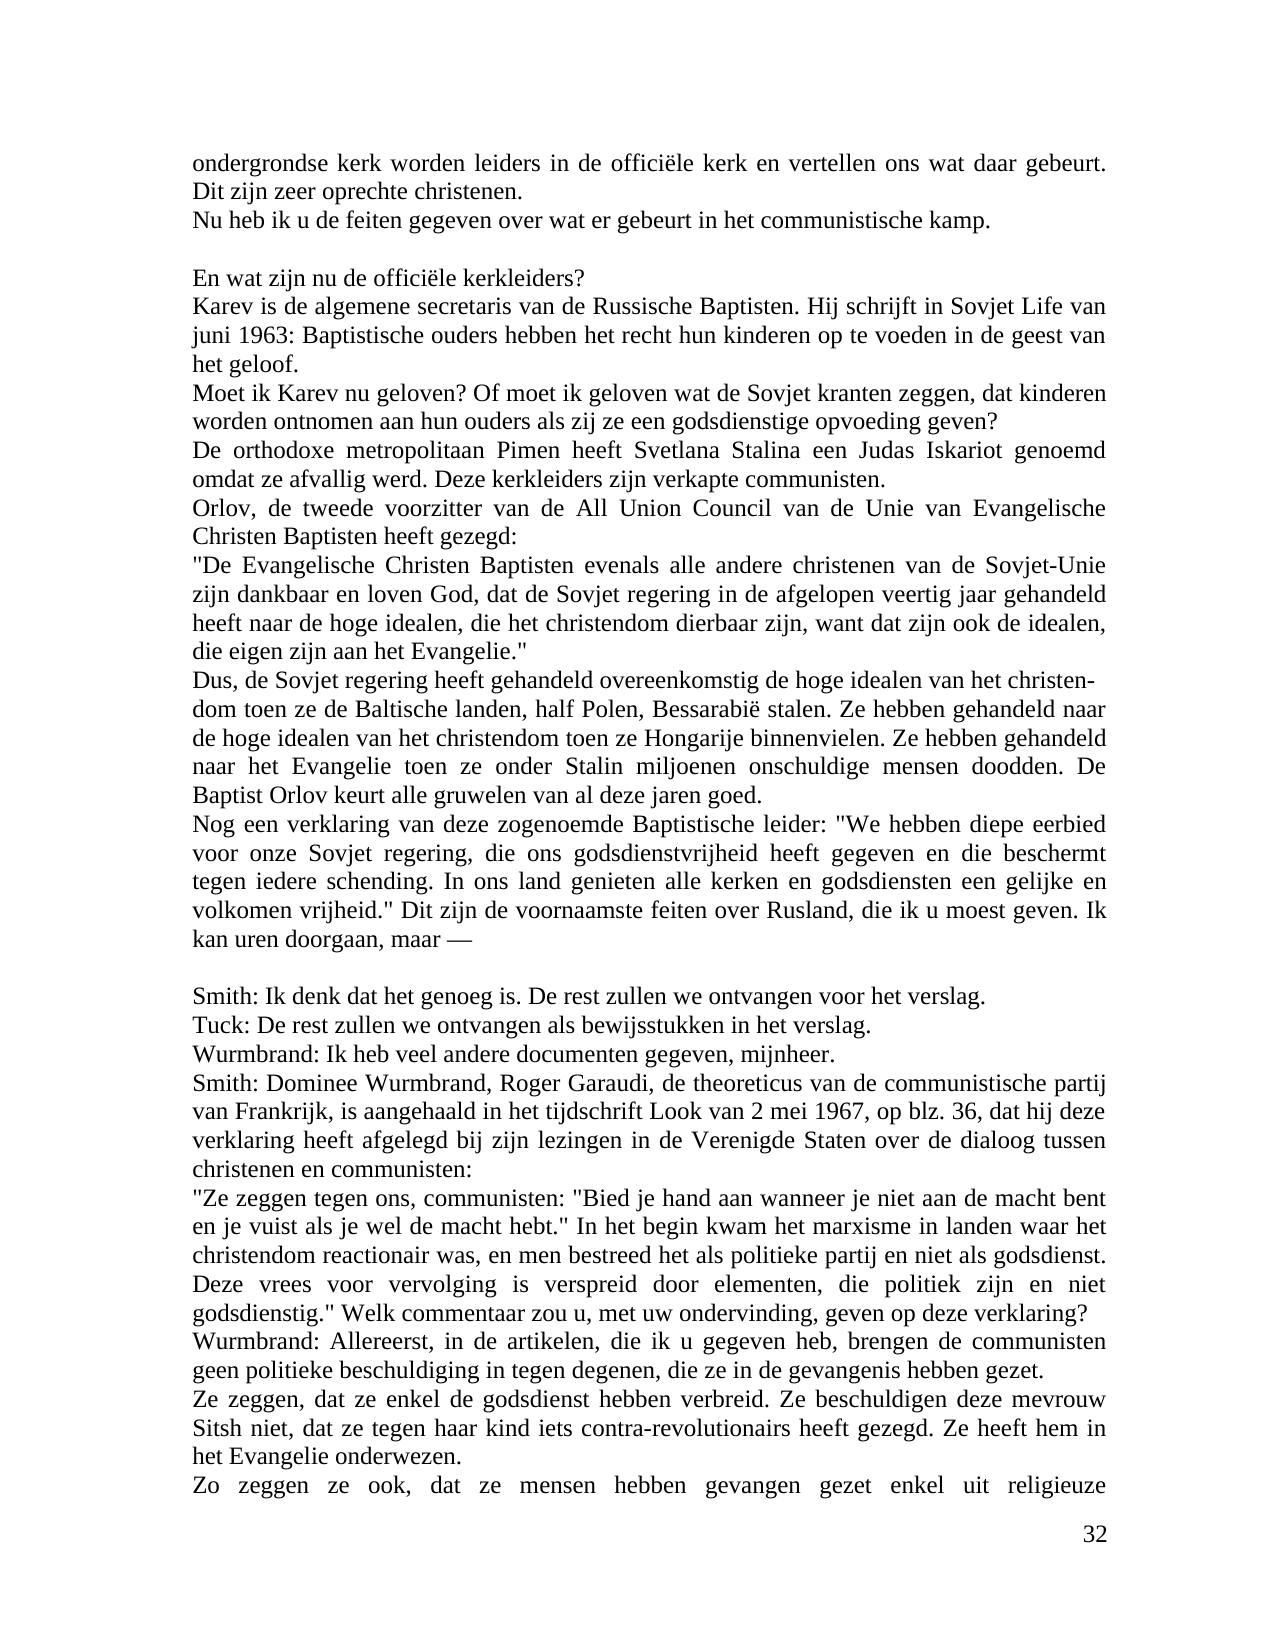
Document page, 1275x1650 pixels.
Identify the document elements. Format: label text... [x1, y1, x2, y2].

text Ze zeggen, dat ze enkel de godsdienst hebben verbreid. Ze beschuldigen deze mevrouw Sitsh niet, dat ze tegen haar kind iets contra-revolutionairs heeft gezegd. Ze heeft hem in het Evangelie onderwezen. [192, 1384, 1107, 1470]
text dom toen ze de Baltische landen, half Polen, Bessarabië stalen. Ze hebben gehandeld naar de hoge idealen van het christendom toen ze Hongarije binnenvielen. Ze hebben gehandeld naar het Evangelie toen ze onder Stalin miljoenen onschuldige mensen doodden. De Baptist Orlov keurt alle gruwelen van al deze jaren goed. [192, 694, 1107, 809]
text Orlov, de tweede voorzitter van de All Union Council van de Unie van Evangelische Christen Baptisten heeft gezegd: [192, 493, 1107, 550]
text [192, 148, 1107, 205]
text Smith: Dominee Wurmbrand, Roger Garaudi, de theoreticus van de communistische partij van Frankrijk, is aangehaald in het tijdschrift Look van 2 mei 1967, op blz. 36, dat hij deze verklaring heeft afgelegd bij zijn lezingen in de Verenigde Staten over de dialoog tussen christenen en communisten: [192, 1068, 1107, 1183]
text "De Evangelische Christen Baptisten evenals alle andere christenen van de Sovjet-Unie zijn dankbaar en loven God, dat de Sovjet regering in de afgelopen veertig jaar gehandeld heeft naar de hoge idealen, die het christendom dierbaar zijn, want dat zijn ook de idealen, die eigen zijn aan het Evangelie." [192, 550, 1107, 665]
text "Ze zeggen tegen ons, communisten: "Bied je hand aan wanneer je niet aan de macht bent en je vuist als je wel de macht hebt." In het begin kwam het marxisme in landen waar het christendom reactionair was, en men bestreed het als politieke partij en niet als godsdienst. Deze vrees voor vervolging is verspreid door elementen, die politiek zijn en niet godsdienstig." Welk commentaar zou u, met uw ondervinding, geven op deze verklaring? [192, 1183, 1107, 1326]
text De orthodoxe metropolitaan Pimen heeft Svetlana Stalina een Judas Iskariot genoemd omdat ze afvallig werd. Deze kerkleiders zijn verkapte communisten. [192, 435, 1107, 493]
text Tuck: De rest zullen we ontvangen als bewijsstukken in het verslag. [192, 1010, 1107, 1039]
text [192, 1470, 1107, 1499]
text Nog een verklaring van deze zogenoemde Baptistische leider: "We hebben diepe eerbied voor onze Sovjet regering, die ons godsdienstvrijheid heeft gegeven en die beschermt tegen iedere schending. In ons land genieten alle kerken en godsdiensten een gelijke en volkomen vrijheid." Dit zijn de voornaamste feiten over Rusland, die ik u moest geven. Ik kan uren doorgaan, maar — [192, 809, 1107, 953]
text Nu heb ik u de feiten gegeven over wat er gebeurt in het communistische kamp. [192, 205, 1107, 234]
text Dus, de Sovjet regering heeft gehandeld overeenkomstig de hoge idealen van het christen- [192, 665, 1107, 694]
text En wat zijn nu de officiële kerkleiders? [192, 263, 1107, 291]
text Wurmbrand: Allereerst, in de artikelen, die ik u gegeven heb, brengen de communisten geen politieke beschuldiging in tegen degenen, die ze in de gevangenis hebben gezet. [192, 1326, 1107, 1384]
text Karev is de algemene secretaris van de Russische Baptisten. Hij schrijft in Sovjet Life van juni 1963: Baptistische ouders hebben het recht hun kinderen op te voeden in de geest van het geloof. [192, 291, 1107, 378]
text Moet ik Karev nu geloven? Of moet ik geloven wat de Sovjet kranten zeggen, dat kinderen worden ontnomen aan hun ouders als zij ze een godsdienstige opvoeding geven? [192, 378, 1107, 435]
text Smith: Ik denk dat het genoeg is. De rest zullen we ontvangen voor het verslag. [192, 981, 1107, 1010]
text Wurmbrand: Ik heb veel andere documenten gegeven, mijnheer. [192, 1039, 1107, 1068]
